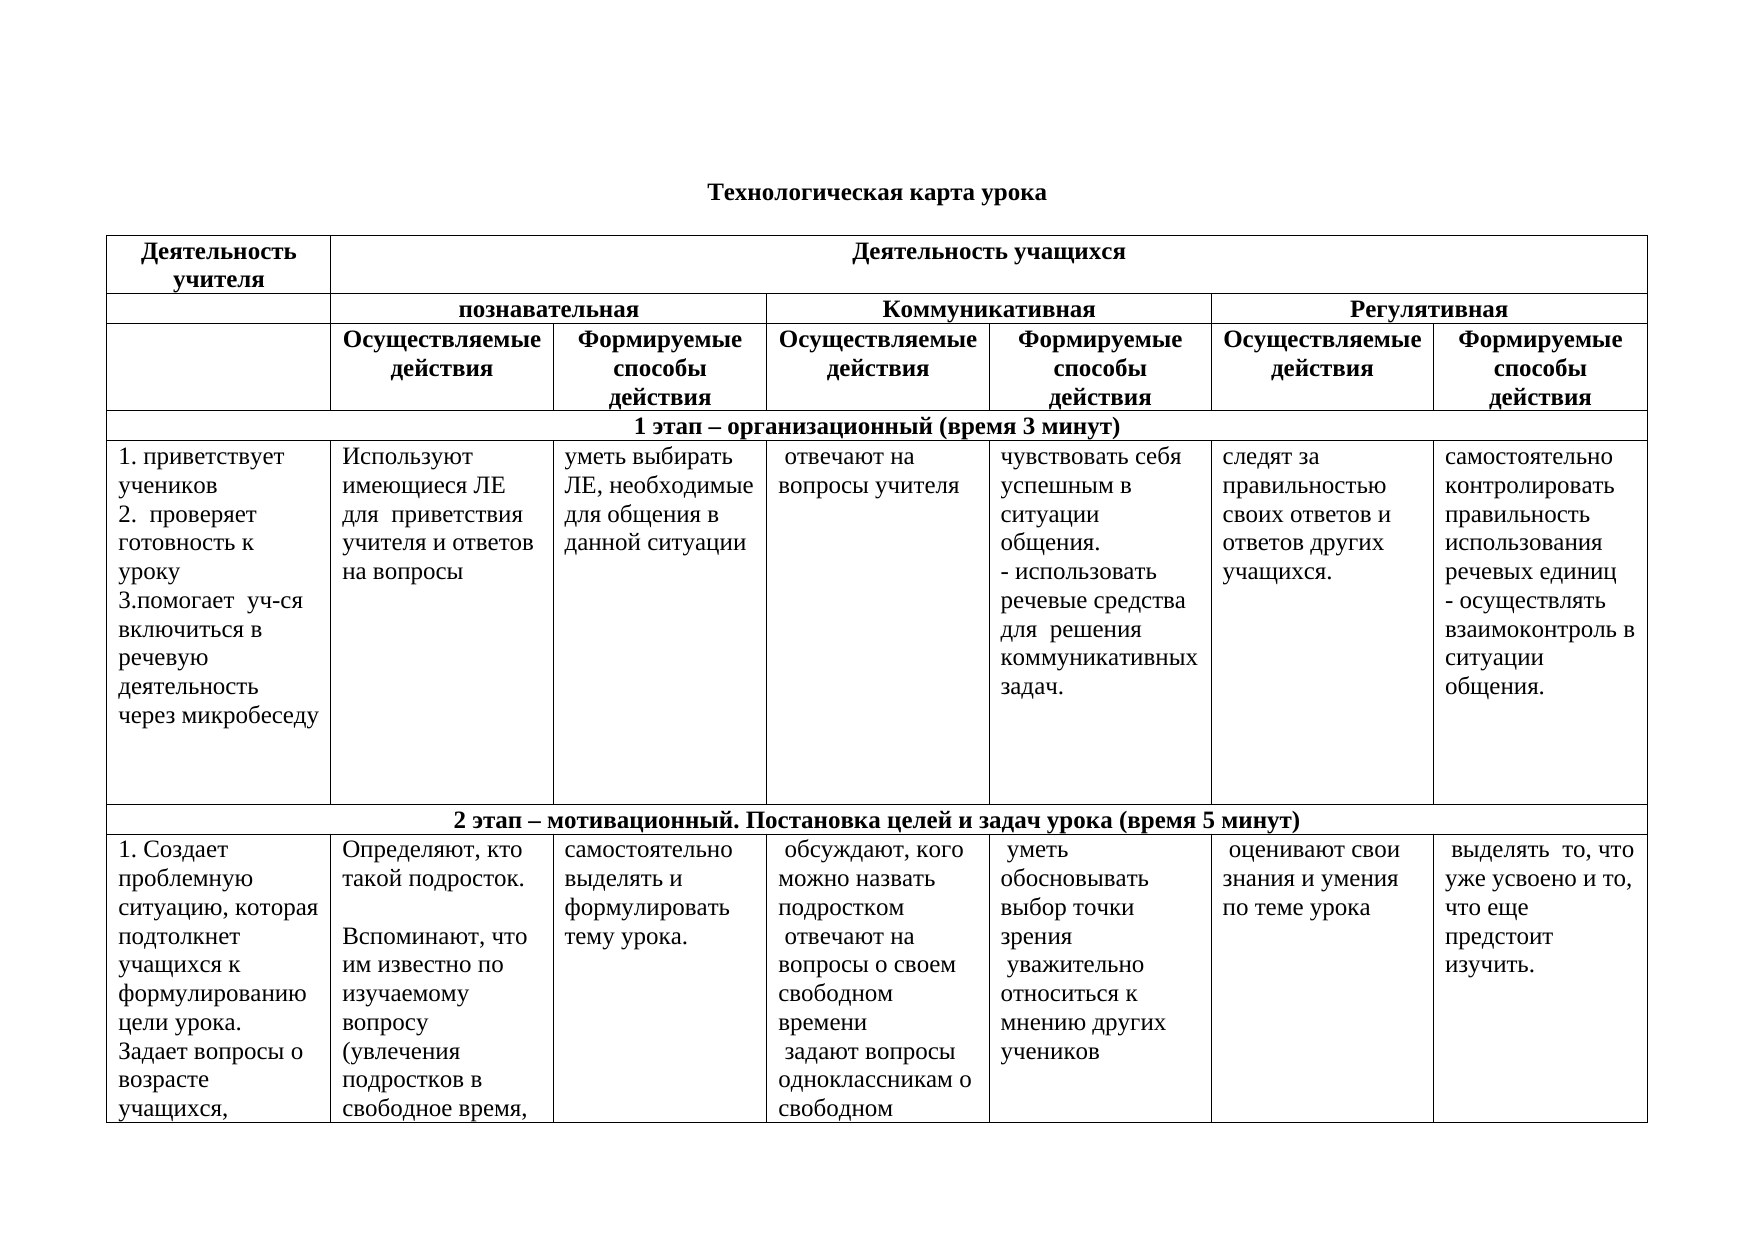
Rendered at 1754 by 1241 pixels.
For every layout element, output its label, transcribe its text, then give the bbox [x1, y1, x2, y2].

table_cell самостоятельно контролировать правильность использования речевых единиц - осуществлять взаимоконтроль в ситуации общения. [1434, 441, 1647, 804]
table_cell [990, 835, 1211, 1122]
table_cell 1 этап – организационный (время 3 минут) [107, 411, 1647, 440]
table_cell Коммуникативная [767, 294, 1211, 323]
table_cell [1212, 835, 1433, 1122]
table_cell уметь выбирать ЛЕ, необходимые для общения в данной ситуации [554, 441, 766, 804]
table_cell познавательная [331, 294, 766, 323]
table_cell Регулятивная [1212, 294, 1647, 323]
table_cell [107, 294, 330, 323]
table_cell следят за правильностью своих ответов и ответов других учащихся. [1212, 441, 1433, 804]
table_cell 2 этап – мотивационный. Постановка целей и задач урока (время 5 минут) [107, 805, 1647, 833]
table_header Деятельность учащихся [331, 236, 1647, 293]
table_cell Осуществляемые действия [767, 324, 989, 410]
table_cell Формируемые способы действия [554, 324, 766, 410]
table_cell отвечают на вопросы учителя [767, 441, 989, 804]
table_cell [331, 835, 553, 1122]
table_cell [107, 835, 330, 1122]
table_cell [554, 835, 766, 1122]
table_cell [107, 324, 330, 410]
table_cell Формируемые способы действия [1434, 324, 1647, 410]
table_cell Осуществляемые действия [331, 324, 553, 410]
table_cell Используют имеющиеся ЛЕ для приветствия учителя и ответов на вопросы [331, 441, 553, 804]
text Технологическая карта урока [118, 177, 1636, 206]
table_header Деятельность учителя [107, 236, 330, 293]
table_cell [1434, 835, 1647, 1122]
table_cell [767, 835, 989, 1122]
table_cell 1. приветствует учеников 2. проверяет готовность к уроку 3.помогает уч-ся включиться в речевую деятельность через микробеседу [107, 441, 330, 804]
table_cell чувствовать себя успешным в ситуации общения. - использовать речевые средства для решения коммуникативных задач. [990, 441, 1211, 804]
table_cell Формируемые способы действия [990, 324, 1211, 410]
table_cell Осуществляемые действия [1212, 324, 1433, 410]
